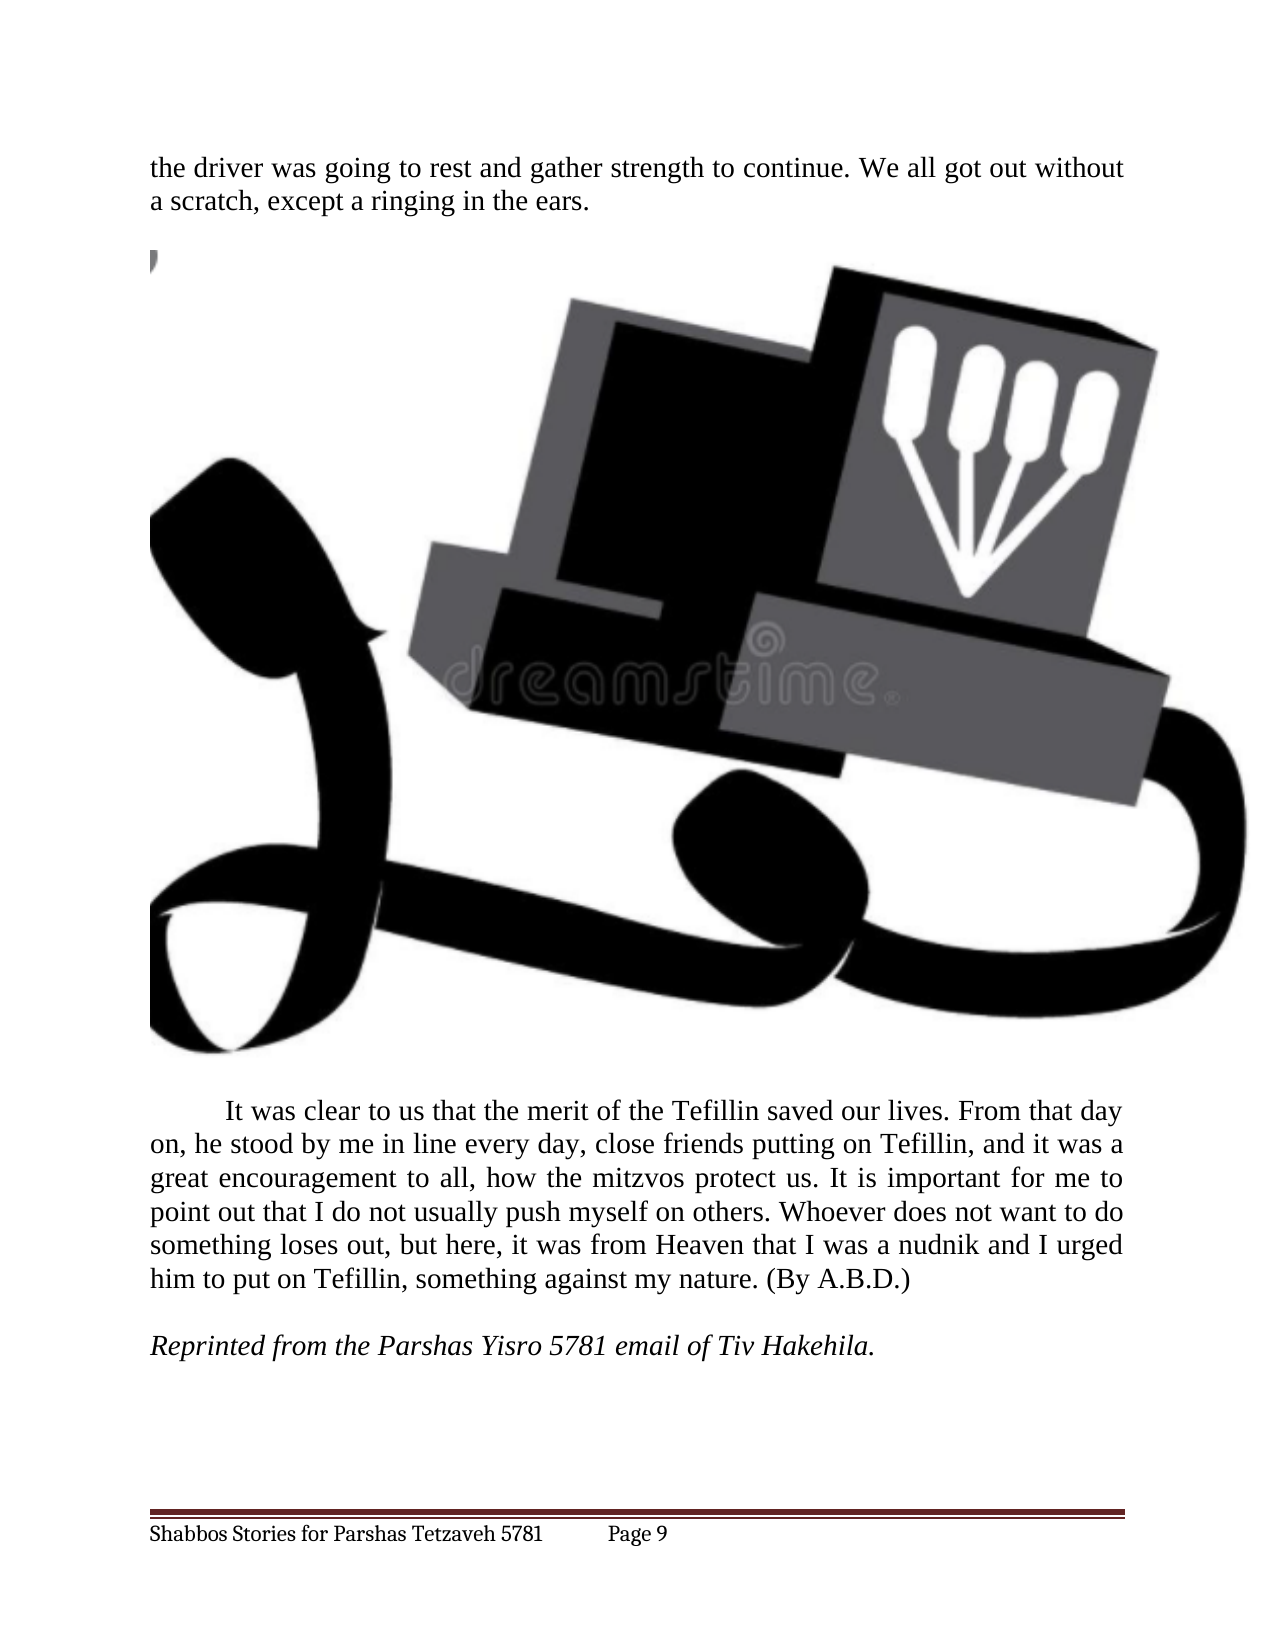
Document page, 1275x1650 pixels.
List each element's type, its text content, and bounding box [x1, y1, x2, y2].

text Reprinted from the Parshas Yisro 5781 email of Tiv Hakehila. [150, 1328, 1125, 1361]
picture [150, 250, 1251, 1060]
text It was clear to us that the merit of the Tefillin saved our lives. From that day on, he stood by me in line every day, close friends putting on Tefillin, and it was a great encouragement to all, how the mitzvos protect us. It is important for me to point out that I do not usually push myself on others. Whoever does not want to do something loses out, but here, it was from Heaven that I was a nudnik and I urged him to put on Tefillin, something against my nature. (By A.B.D.) [150, 1093, 1125, 1294]
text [150, 150, 1125, 217]
